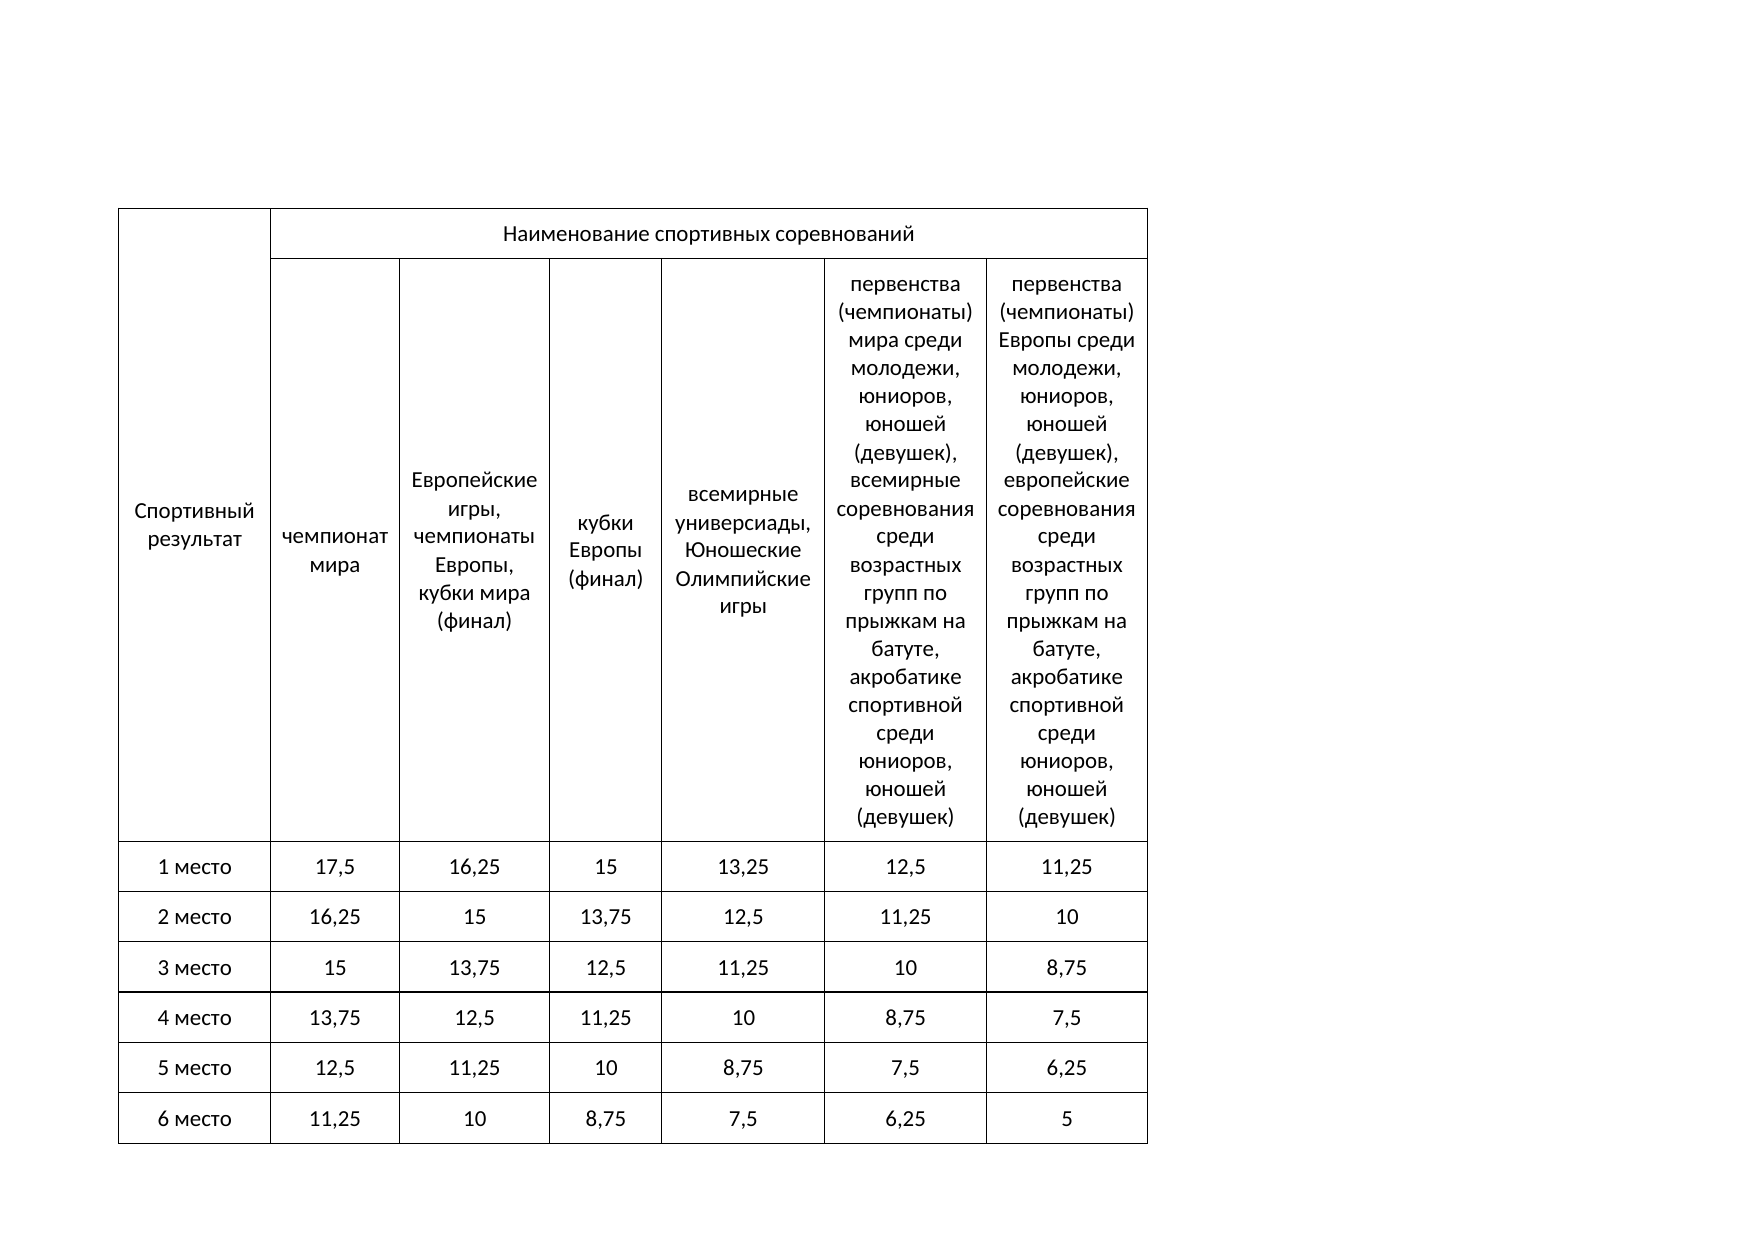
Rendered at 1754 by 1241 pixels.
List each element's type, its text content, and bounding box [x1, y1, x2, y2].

table_cell 5 [987, 1093, 1147, 1142]
table_cell 6,25 [987, 1043, 1147, 1092]
table_cell 10 [825, 942, 986, 991]
table_cell 10 [400, 1093, 549, 1142]
table_cell 1 место [119, 842, 270, 891]
table_cell 8,75 [550, 1093, 661, 1142]
table_cell первенства (чемпионаты) Европы среди молодежи, юниоров, юношей (девушек), европейские соревнования среди возрастных групп по прыжкам на батуте, акробатике спортивной среди юниоров, юношей (девушек) [987, 259, 1147, 841]
table_cell 12,5 [662, 892, 824, 941]
table_cell всемирные универсиады, Юношеские Олимпийские игры [662, 259, 824, 841]
table_cell 11,25 [271, 1093, 399, 1142]
table_header Спортивный результат [119, 209, 270, 841]
table_cell 15 [550, 842, 661, 891]
table_cell 11,25 [825, 892, 986, 941]
table_cell 8,75 [662, 1043, 824, 1092]
table_cell 7,5 [987, 993, 1147, 1042]
table_cell 8,75 [987, 942, 1147, 991]
table_cell 13,75 [550, 892, 661, 941]
table_cell 3 место [119, 942, 270, 991]
table_cell Европейские игры, чемпионаты Европы, кубки мира (финал) [400, 259, 549, 841]
table_cell 5 место [119, 1043, 270, 1092]
table_cell 17,5 [271, 842, 399, 891]
table_cell чемпионат мира [271, 259, 399, 841]
table_cell 11,25 [550, 993, 661, 1042]
table_cell 10 [987, 892, 1147, 941]
table_cell 15 [400, 892, 549, 941]
table_cell 4 место [119, 993, 270, 1042]
table_cell 7,5 [825, 1043, 986, 1092]
table_cell 13,75 [271, 993, 399, 1042]
table_cell 7,5 [662, 1093, 824, 1142]
table_cell первенства (чемпионаты) мира среди молодежи, юниоров, юношей (девушек), всемирные соревнования среди возрастных групп по прыжкам на батуте, акробатике спортивной среди юниоров, юношей (девушек) [825, 259, 986, 841]
table_cell 13,75 [400, 942, 549, 991]
table_cell 8,75 [825, 993, 986, 1042]
table_cell 12,5 [550, 942, 661, 991]
table_cell 16,25 [271, 892, 399, 941]
table_cell 11,25 [662, 942, 824, 991]
table_cell 13,25 [662, 842, 824, 891]
table_cell 6,25 [825, 1093, 986, 1142]
table_cell 12,5 [271, 1043, 399, 1092]
table_cell 11,25 [987, 842, 1147, 891]
table_cell 2 место [119, 892, 270, 941]
table_cell 6 место [119, 1093, 270, 1142]
table_cell 11,25 [400, 1043, 549, 1092]
table_cell 12,5 [400, 993, 549, 1042]
table_cell 10 [550, 1043, 661, 1092]
table_cell 15 [271, 942, 399, 991]
table_cell 16,25 [400, 842, 549, 891]
table_cell 10 [662, 993, 824, 1042]
table_header Наименование спортивных соревнований [271, 209, 1147, 258]
table_cell 12,5 [825, 842, 986, 891]
table_cell кубки Европы (финал) [550, 259, 661, 841]
